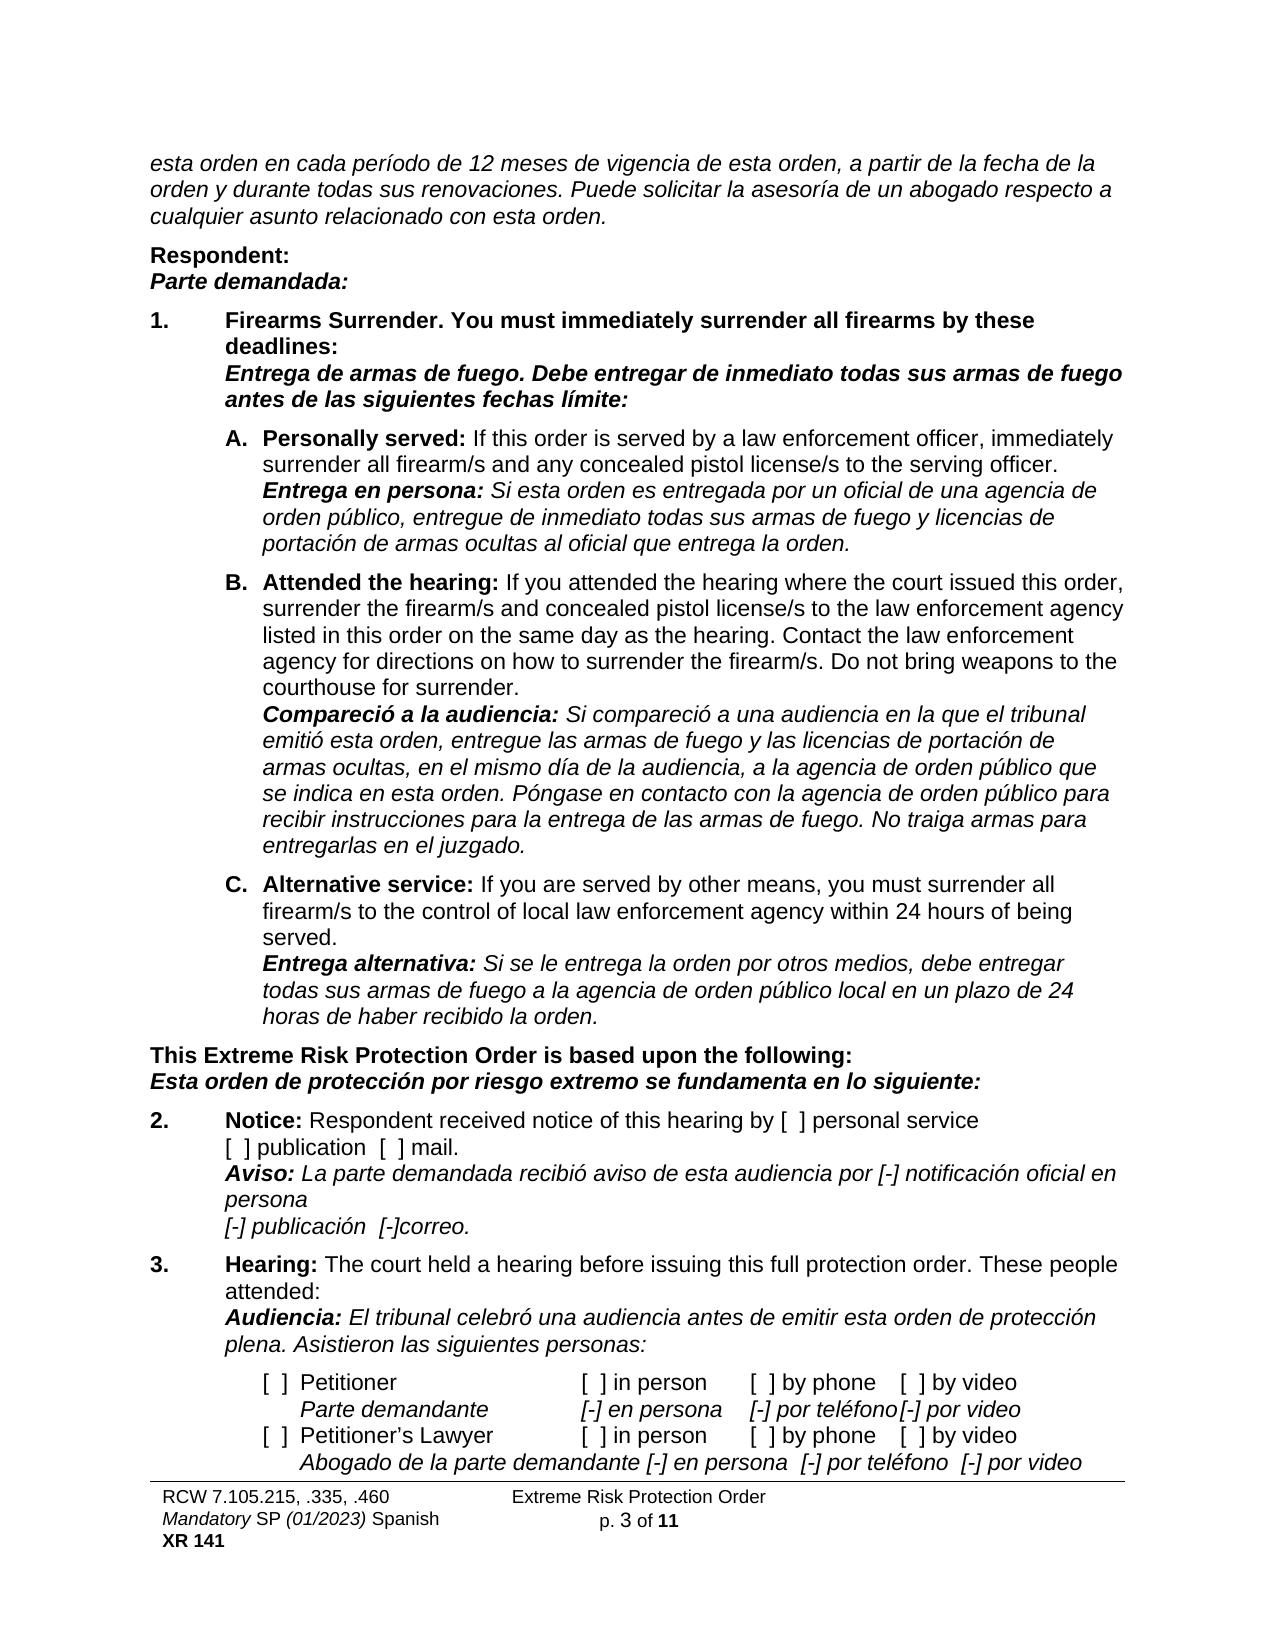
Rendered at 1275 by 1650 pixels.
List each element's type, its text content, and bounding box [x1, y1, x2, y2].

text Parte demandante [-] en persona [-] por teléfono [-] por video [225, 1396, 1125, 1422]
text Entrega en persona: Si esta orden es entregada por un oficial de una agencia de orden público, entregue de inmediato todas sus armas de fuego y licencias de portación de armas ocultas al oficial que entrega la orden. [225, 477, 1125, 556]
text Aviso: La parte demandada recibió aviso de esta audiencia por [-] notificación oficial en persona [-] publicación [-]correo. [150, 1160, 1125, 1239]
text 1. Firearms Surrender. You must immediately surrender all firearms by these deadlines: [150, 307, 1125, 359]
text 2. Notice: Respondent received notice of this hearing by [ ] personal service [ ] publication [ ] mail. [150, 1107, 1125, 1160]
text Entrega de armas de fuego. Debe entregar de inmediato todas sus armas de fuego antes de las siguientes fechas límite: [150, 359, 1125, 412]
text Parte demandada: [150, 268, 1125, 294]
text [ ] Petitioner [ ] in person [ ] by phone [ ] by video [225, 1369, 1125, 1396]
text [150, 150, 1125, 229]
text Compareció a la audiencia: Si compareció a una audiencia en la que el tribunal emitió esta orden, entregue las armas de fuego y las licencias de portación de armas ocultas, en el mismo día de la audiencia, a la agencia de orden público que se indica en esta orden. Póngase en contacto con la agencia de orden público para recibir instrucciones para la entrega de las armas de fuego. No traiga armas para entregarlas en el juzgado. [225, 701, 1125, 859]
text Audiencia: El tribunal celebró una audiencia antes de emitir esta orden de protección plena. Asistieron las siguientes personas: [150, 1304, 1125, 1357]
text Entrega alternativa: Si se le entrega la orden por otros medios, debe entregar todas sus armas de fuego a la agencia de orden público local en un plazo de 24 horas de haber recibido la orden. [225, 950, 1125, 1029]
text C. Alternative service: If you are served by other means, you must surrender all firearm/s to the control of local law enforcement agency within 24 hours of being served. [225, 871, 1125, 950]
text A. Personally served: If this order is served by a law enforcement officer, immediately surrender all firearm/s and any concealed pistol license/s to the serving officer. [225, 425, 1125, 477]
text This Extreme Risk Protection Order is based upon the following: [150, 1042, 1125, 1068]
text [ ] Petitioner’s Lawyer [ ] in person [ ] by phone [ ] by video [225, 1422, 1125, 1448]
text Esta orden de protección por riesgo extremo se fundamenta en lo siguiente: [150, 1068, 1125, 1095]
text 3. Hearing: The court held a hearing before issuing this full protection order. These people attended: [150, 1251, 1125, 1304]
text Respondent: [150, 242, 1125, 268]
text B. Attended the hearing: If you attended the hearing where the court issued this order, surrender the firearm/s and concealed pistol license/s to the law enforcement agency listed in this order on the same day as the hearing. Contact the law enforcement agency for directions on how to surrender the firearm/s. Do not bring weapons to the courthouse for surrender. [225, 569, 1125, 701]
text Abogado de la parte demandante [-] en persona [-] por teléfono [-] por video [225, 1448, 1125, 1475]
